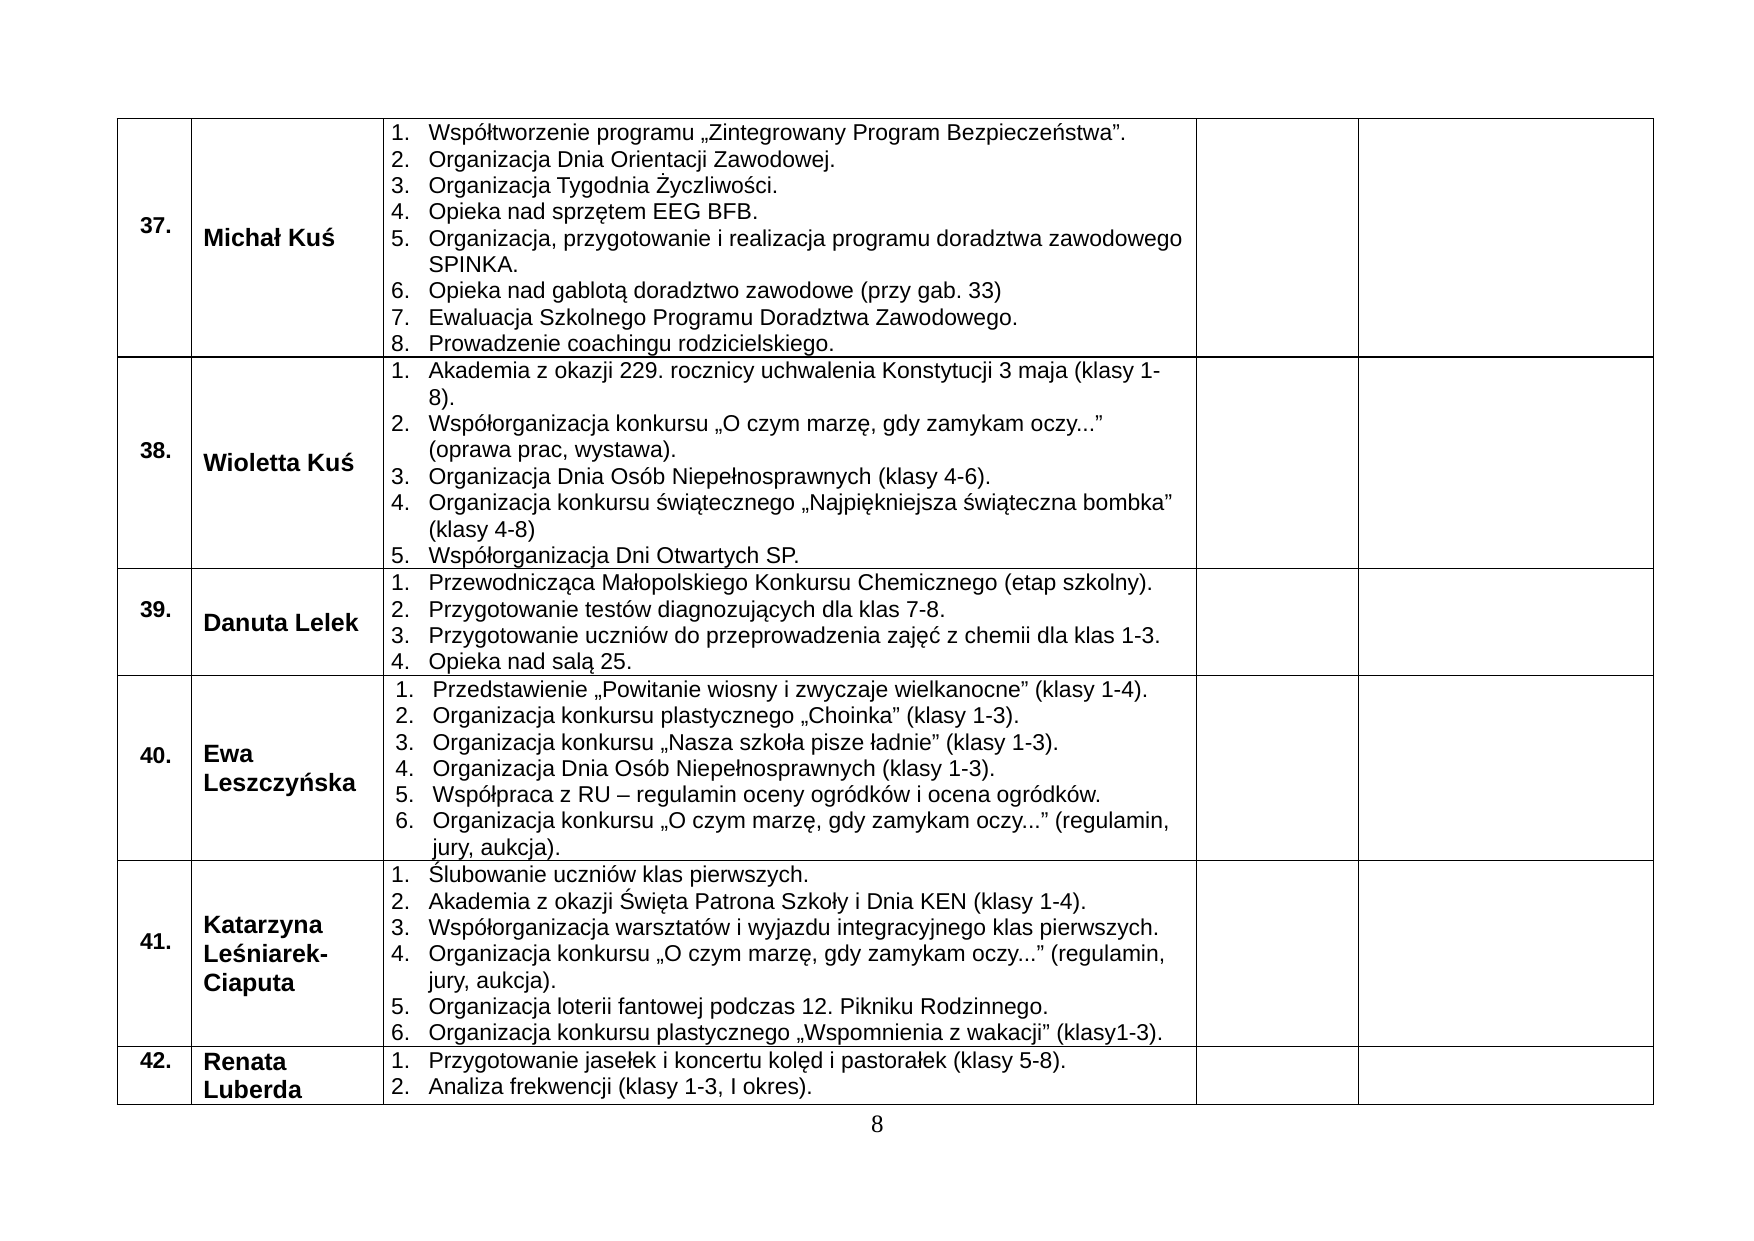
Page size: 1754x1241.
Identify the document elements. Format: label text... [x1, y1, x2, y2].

table_cell [1359, 119, 1653, 356]
table_cell [1359, 358, 1653, 568]
table_cell [118, 358, 191, 568]
table_cell [118, 676, 191, 860]
table_cell [1359, 861, 1653, 1046]
table_cell [118, 119, 191, 356]
table_cell [1197, 676, 1358, 860]
table_cell [1197, 1047, 1358, 1104]
table_cell [1197, 119, 1358, 356]
table_cell [1197, 569, 1358, 675]
table_cell [1197, 861, 1358, 1046]
table_cell [1359, 676, 1653, 860]
table_cell [118, 569, 191, 675]
table_cell Renata Luberda [192, 1047, 383, 1104]
table_cell Danuta Lelek [192, 569, 383, 675]
table_cell [1359, 1047, 1653, 1104]
table_cell Katarzyna Leśniarek-Ciaputa [192, 861, 383, 1046]
table_cell Akademia z okazji 229. rocznicy uchwalenia Konstytucji 3 maja (klasy 1-8). Współorganizacja konkursu „O czym marzę, gdy zamykam oczy...” (oprawa prac, wystawa). Organizacja Dnia Osób Niepełnosprawnych (klasy 4-6). Organizacja konkursu świątecznego „Najpiękniejsza świąteczna bombka” (klasy 4-8) Współorganizacja Dni Otwartych SP. [455, 358, 1196, 568]
table_cell [1197, 358, 1358, 568]
table_cell Współtworzenie programu „Zintegrowany Program Bezpieczeństwa”. Organizacja Dnia Orientacji Zawodowej. Organizacja Tygodnia Życzliwości. Opieka nad sprzętem EEG BFB. Organizacja, przygotowanie i realizacja programu doradztwa zawodowego SPINKA. Opieka nad gablotą doradztwo zawodowe (przy gab. 33) Ewaluacja Szkolnego Programu Doradztwa Zawodowego. Prowadzenie coachingu rodzicielskiego. [384, 119, 1196, 356]
table_cell Przewodnicząca Małopolskiego Konkursu Chemicznego (etap szkolny). Przygotowanie testów diagnozujących dla klas 7-8. Przygotowanie uczniów do przeprowadzenia zajęć z chemii dla klas 1-3. Opieka nad salą 25. [384, 569, 1196, 675]
table_cell Ślubowanie uczniów klas pierwszych. Akademia z okazji Święta Patrona Szkoły i Dnia KEN (klasy 1-4). Współorganizacja warsztatów i wyjazdu integracyjnego klas pierwszych. Organizacja konkursu „O czym marzę, gdy zamykam oczy...” (regulamin, jury, aukcja). Organizacja loterii fantowej podczas 12. Pikniku Rodzinnego. Organizacja konkursu plastycznego „Wspomnienia z wakacji” (klasy1-3). [384, 861, 1196, 1046]
table_cell Michał Kuś [192, 119, 383, 356]
table_cell Przedstawienie „Powitanie wiosny i zwyczaje wielkanocne” (klasy 1-4). Organizacja konkursu plastycznego „Choinka” (klasy 1-3). Organizacja konkursu „Nasza szkoła pisze ładnie” (klasy 1-3). Organizacja Dnia Osób Niepełnosprawnych (klasy 1-3). Współpraca z RU – regulamin oceny ogródków i ocena ogródków. Organizacja konkursu „O czym marzę, gdy zamykam oczy...” (regulamin, jury, aukcja). [384, 676, 1196, 860]
table_cell Wioletta Kuś [192, 358, 383, 568]
table_cell [118, 861, 191, 1046]
table_cell [1359, 569, 1653, 675]
table_cell [118, 1047, 191, 1104]
table_cell Ewa Leszczyńska [192, 676, 383, 860]
